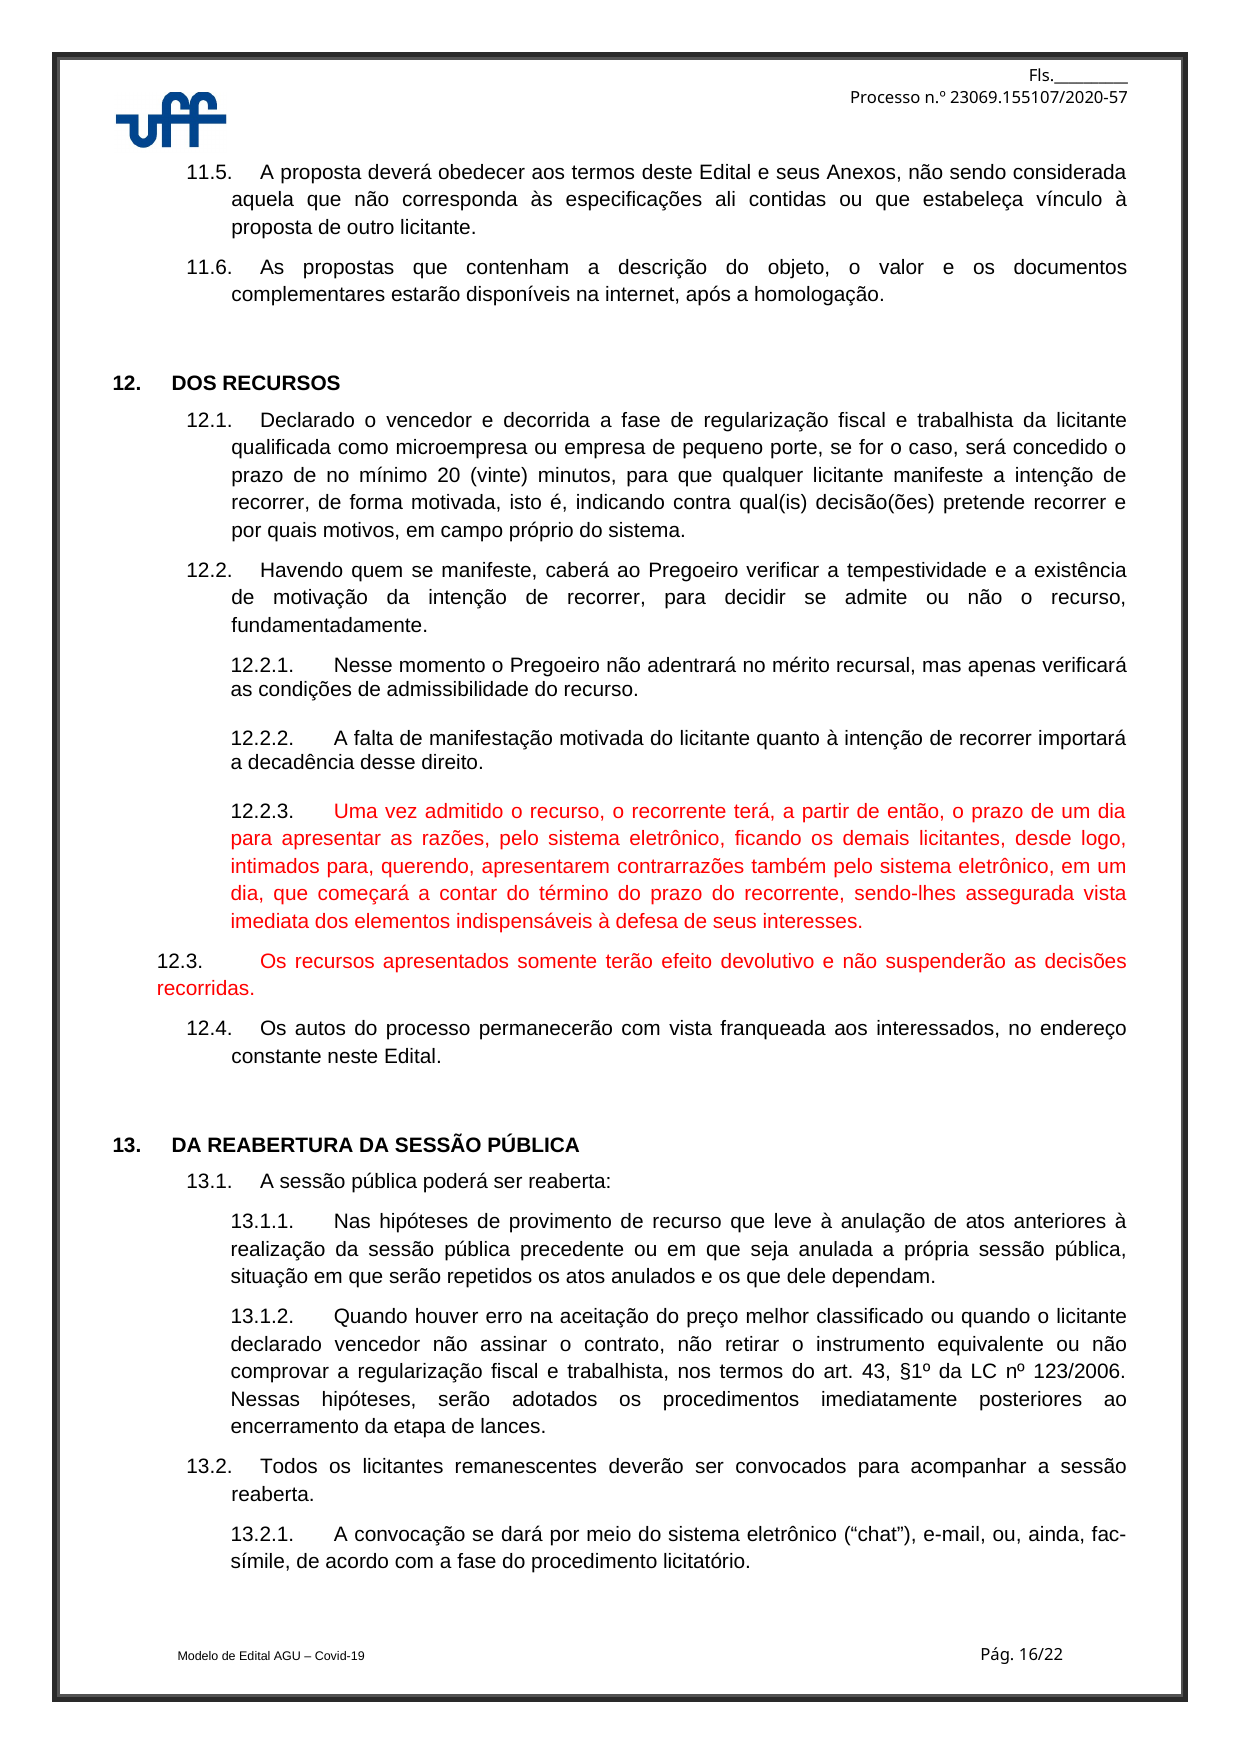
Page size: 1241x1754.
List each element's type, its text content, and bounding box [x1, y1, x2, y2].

list A falta de manifestação motivada do licitante quanto à intenção de recorrer importará a decadência desse direito. [230, 726, 1128, 773]
list Os recursos apresentados somente terão efeito devolutivo e não suspenderão as decisões recorridas. [157, 948, 1128, 1000]
list Uma vez admitido o recurso, o recorrente terá, a partir de então, o prazo de um dia para apresentar as razões, pelo sistema eletrônico, ficando os demais licitantes, desde logo, intimados para, querendo, apresentarem contrarrazões também pelo sistema eletrônico, em um dia, que começará a contar do término do prazo do recorrente, sendo-lhes assegurada vista imediata dos elementos indispensáveis à defesa de seus interesses. [230, 798, 1128, 932]
list DA REABERTURA DA SESSÃO PÚBLICA [112, 1132, 1128, 1156]
list A convocação se dará por meio do sistema eletrônico (“chat”), e-mail, ou, ainda, fac-símile, de acordo com a fase do procedimento licitatório. [230, 1521, 1128, 1573]
list Declarado o vencedor e decorrida a fase de regularização fiscal e trabalhista da licitante qualificada como microempresa ou empresa de pequeno porte, se for o caso, será concedido o prazo de no mínimo 20 (vinte) minutos, para que qualquer licitante manifeste a intenção de recorrer, de forma motivada, isto é, indicando contra qual(is) decisão(ões) pretende recorrer e por quais motivos, em campo próprio do sistema. [186, 408, 1128, 542]
list Quando houver erro na aceitação do preço melhor classificado ou quando o licitante declarado vencedor não assinar o contrato, não retirar o instrumento equivalente ou não comprovar a regularização fiscal e trabalhista, nos termos do art. 43, §1º da LC nº 123/2006. Nessas hipóteses, serão adotados os procedimentos imediatamente posteriores ao encerramento da etapa de lances. [230, 1304, 1128, 1438]
list A proposta deverá obedecer aos termos deste Edital e seus Anexos, não sendo considerada aquela que não corresponda às especificações ali contidas ou que estabeleça vínculo à proposta de outro licitante. [186, 160, 1128, 239]
list Nesse momento o Pregoeiro não adentrará no mérito recursal, mas apenas verificará as condições de admissibilidade do recurso. [230, 653, 1128, 701]
list Todos os licitantes remanescentes deverão ser convocados para acompanhar a sessão reaberta. [186, 1454, 1128, 1505]
list Os autos do processo permanecerão com vista franqueada aos interessados, no endereço constante neste Edital. [186, 1016, 1128, 1067]
list As propostas que contenham a descrição do objeto, o valor e os documentos complementares estarão disponíveis na internet, após a homologação. [186, 255, 1128, 306]
list A sessão pública poderá ser reaberta: [186, 1169, 1128, 1193]
list Havendo quem se manifeste, caberá ao Pregoeiro verificar a tempestividade e a existência de motivação da intenção de recorrer, para decidir se admite ou não o recurso, fundamentadamente. [186, 558, 1128, 637]
picture [114, 92, 227, 153]
list DOS RECURSOS [112, 371, 1128, 395]
list Nas hipóteses de provimento de recurso que leve à anulação de atos anteriores à realização da sessão pública precedente ou em que seja anulada a própria sessão pública, situação em que serão repetidos os atos anulados e os que dele dependam. [230, 1209, 1128, 1288]
